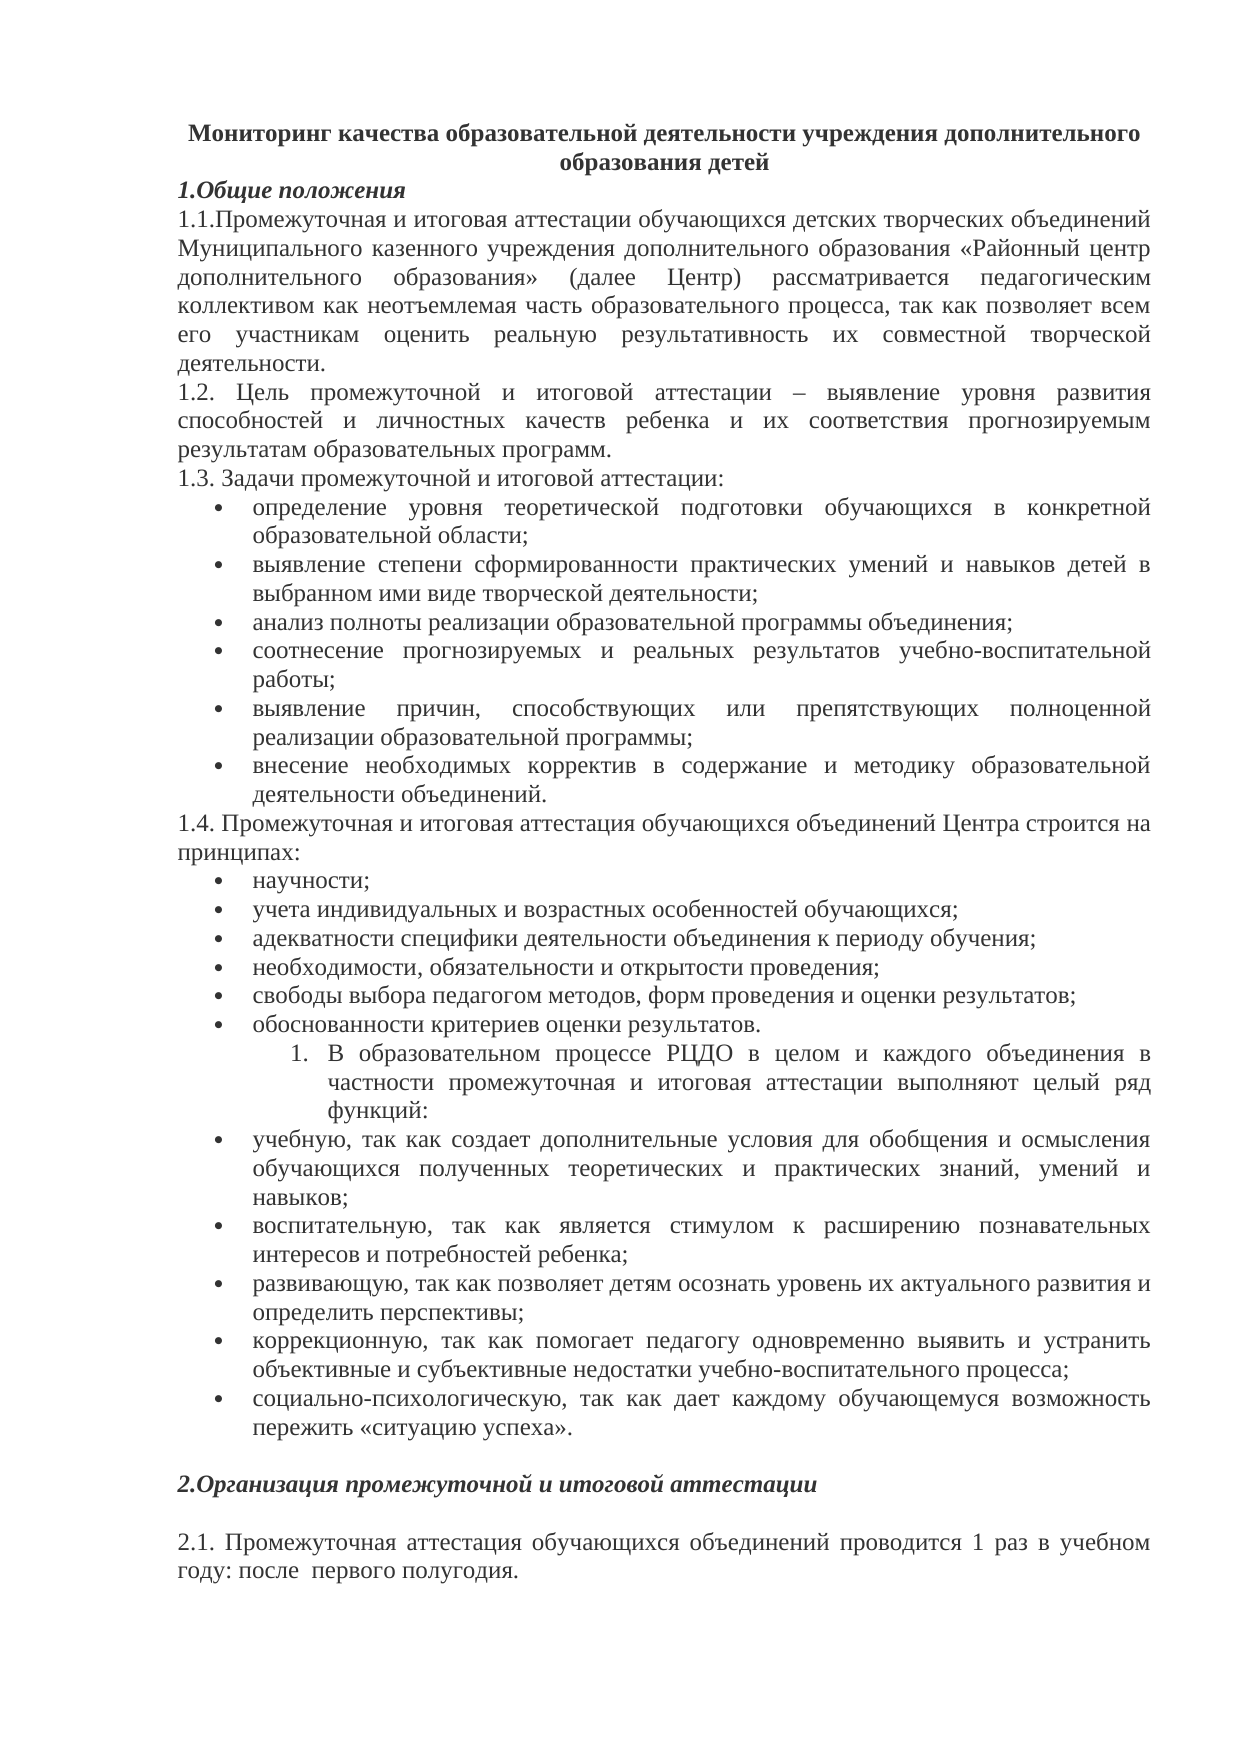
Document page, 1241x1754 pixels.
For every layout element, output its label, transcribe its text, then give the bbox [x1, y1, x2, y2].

list определение уровня теоретической подготовки обучающихся в конкретной образовательной области; [215, 492, 1152, 549]
text 1.3. Задачи промежуточной и итоговой аттестации: [177, 463, 1152, 492]
list учебную, так как создает дополнительные условия для обобщения и осмысления обучающихся полученных теоретических и практических знаний, умений и навыков; [215, 1124, 1152, 1211]
list соотнесение прогнозируемых и реальных результатов учебно-воспитательной работы; [215, 636, 1152, 693]
list выявление степени сформированности практических умений и навыков детей в выбранном ими виде творческой деятельности; [215, 549, 1152, 607]
text 1.Общие положения [177, 176, 1152, 204]
list выявление причин, способствующих или препятствующих полноценной реализации образовательной программы; [215, 693, 1152, 751]
list внесение необходимых корректив в содержание и методику образовательной деятельности объединений. [215, 751, 1152, 808]
text 2.1. Промежуточная аттестация обучающихся объединений проводится 1 раз в учебном году: после первого полугодия. [177, 1527, 1152, 1584]
text 2.Организация промежуточной и итоговой аттестации [177, 1469, 1152, 1498]
list учета индивидуальных и возрастных особенностей обучающихся; [215, 894, 1152, 923]
list воспитательную, так как является стимулом к расширению познавательных интересов и потребностей ребенка; [215, 1211, 1152, 1268]
list свободы выбора педагогом методов, форм проведения и оценки результатов; [215, 981, 1152, 1009]
text 1.1.Промежуточная и итоговая аттестации обучающихся детских творческих объединений Муниципального казенного учреждения дополнительного образования «Районный центр дополнительного образования» (далее Центр) рассматривается педагогическим коллективом как неотъемлемая часть образовательного процесса, так как позволяет всем его участникам оценить реальную результативность их совместной творческой деятельности. [177, 204, 1152, 377]
list В образовательном процессе РЦДО в целом и каждого объединения в частности промежуточная и итоговая аттестации выполняют целый ряд функций: [290, 1038, 1152, 1124]
list обоснованности критериев оценки результатов. [215, 1009, 1152, 1038]
list развивающую, так как позволяет детям осознать уровень их актуального развития и определить перспективы; [215, 1268, 1152, 1326]
list адекватности специфики деятельности объединения к периоду обучения; [215, 923, 1152, 952]
list анализ полноты реализации образовательной программы объединения; [215, 607, 1152, 636]
list необходимости, обязательности и открытости проведения; [215, 952, 1152, 981]
text Мониторинг качества образовательной деятельности учреждения дополнительного образования детей [177, 118, 1152, 176]
list коррекционную, так как помогает педагогу одновременно выявить и устранить объективные и субъективные недостатки учебно-воспитательного процесса; [215, 1326, 1152, 1383]
text 1.4. Промежуточная и итоговая аттестация обучающихся объединений Центра строится на принципах: [177, 808, 1152, 866]
list научности; [215, 866, 1152, 894]
text 1.2. Цель промежуточной и итоговой аттестации – выявление уровня развития способностей и личностных качеств ребенка и их соответствия прогнозируемым результатам образовательных программ. [177, 377, 1152, 463]
list социально-психологическую, так как дает каждому обучающемуся возможность пережить «ситуацию успеха». [215, 1383, 1152, 1441]
